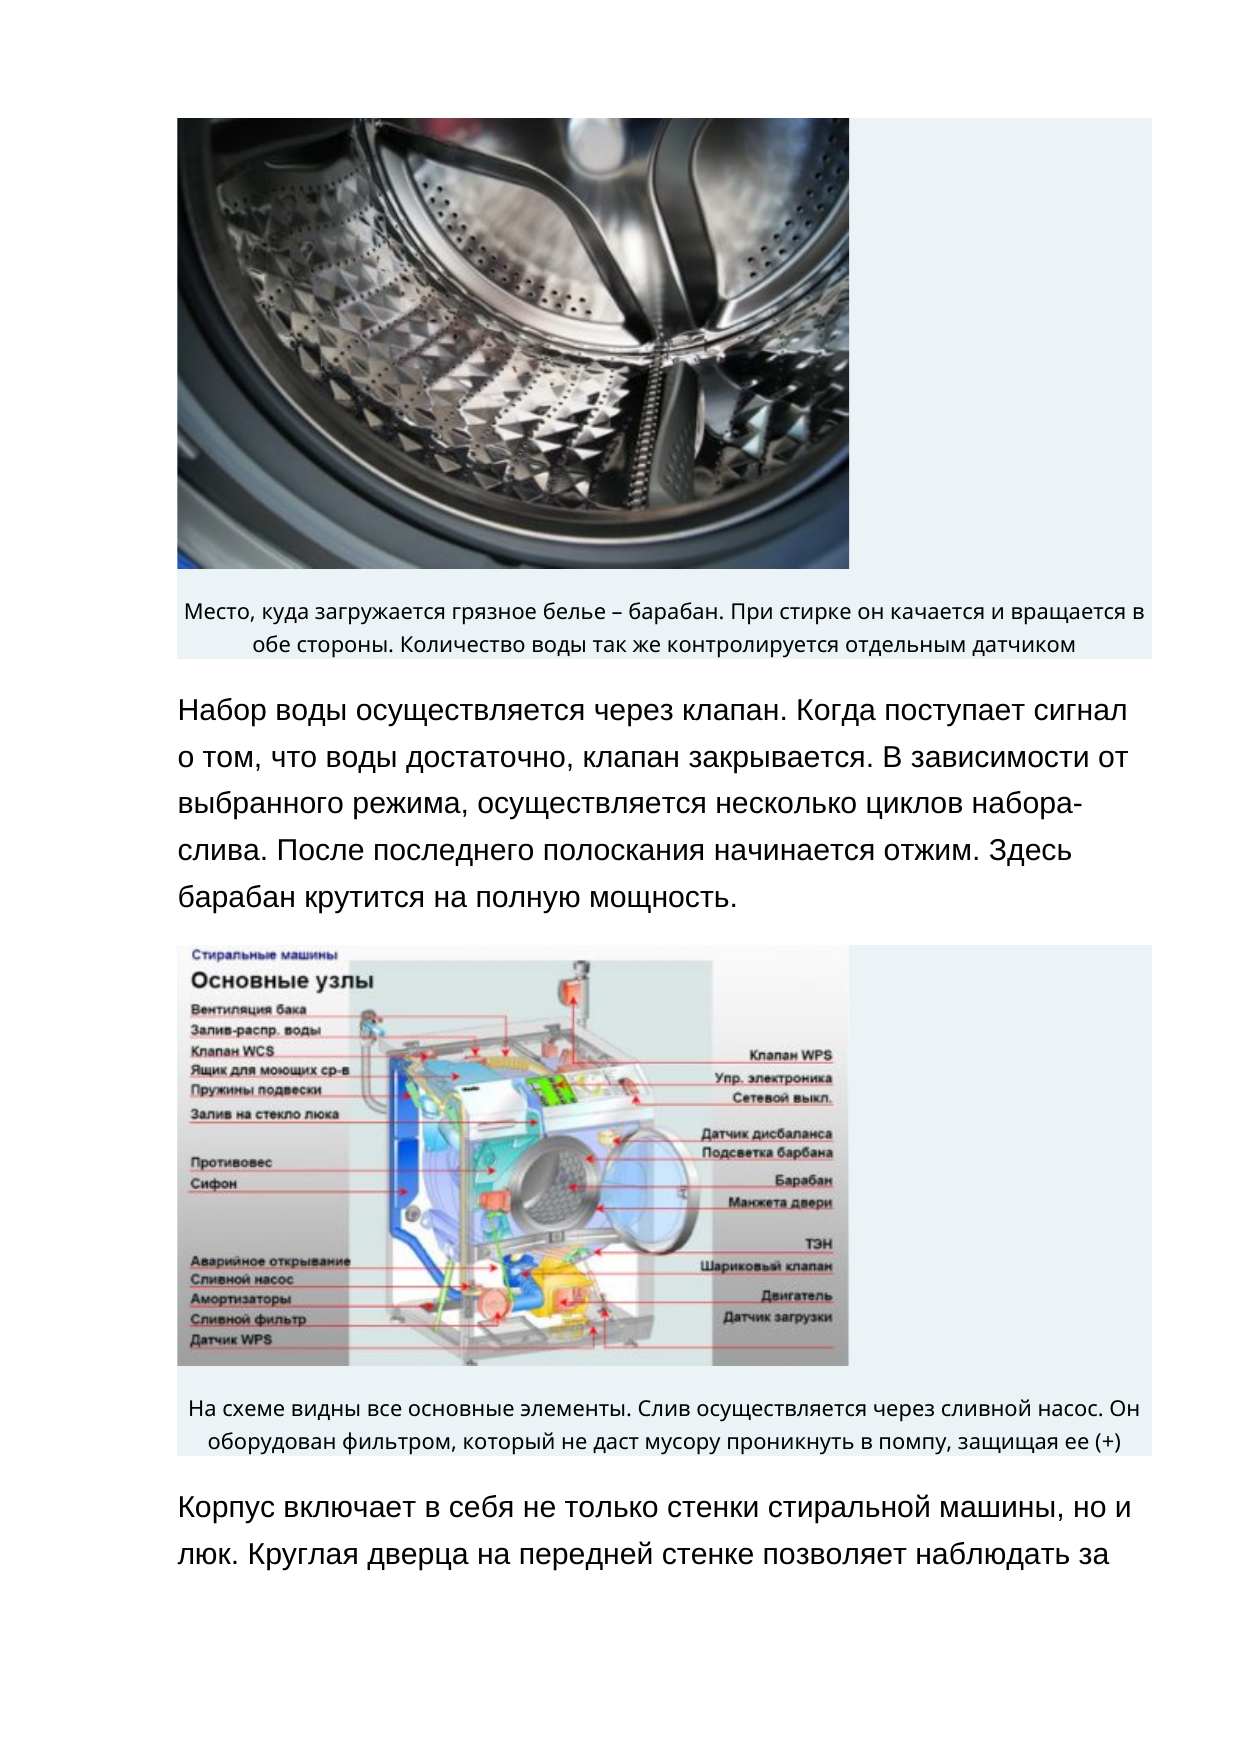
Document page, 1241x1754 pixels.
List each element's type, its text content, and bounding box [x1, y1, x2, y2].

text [177, 1477, 1152, 1570]
text Набор воды осуществляется через клапан. Когда поступает сигнал о том, что воды достаточно, клапан закрывается. В зависимости от выбранного режима, осуществляется несколько циклов набора-слива. После последнего полоскания начинается отжим. Здесь барабан крутится на полную мощность. [177, 679, 1152, 914]
text На схеме видны все основные элементы. Слив осуществляется через сливной насос. Он оборудован фильтром, который не даст мусору проникнуть в помпу, защищая ее (+) [177, 1390, 1152, 1456]
picture [177, 945, 850, 1366]
picture [177, 118, 850, 569]
text Место, куда загружается грязное белье – барабан. При стирке он качается и вращается в обе стороны. Количество воды так же контролируется отдельным датчиком [177, 593, 1152, 659]
